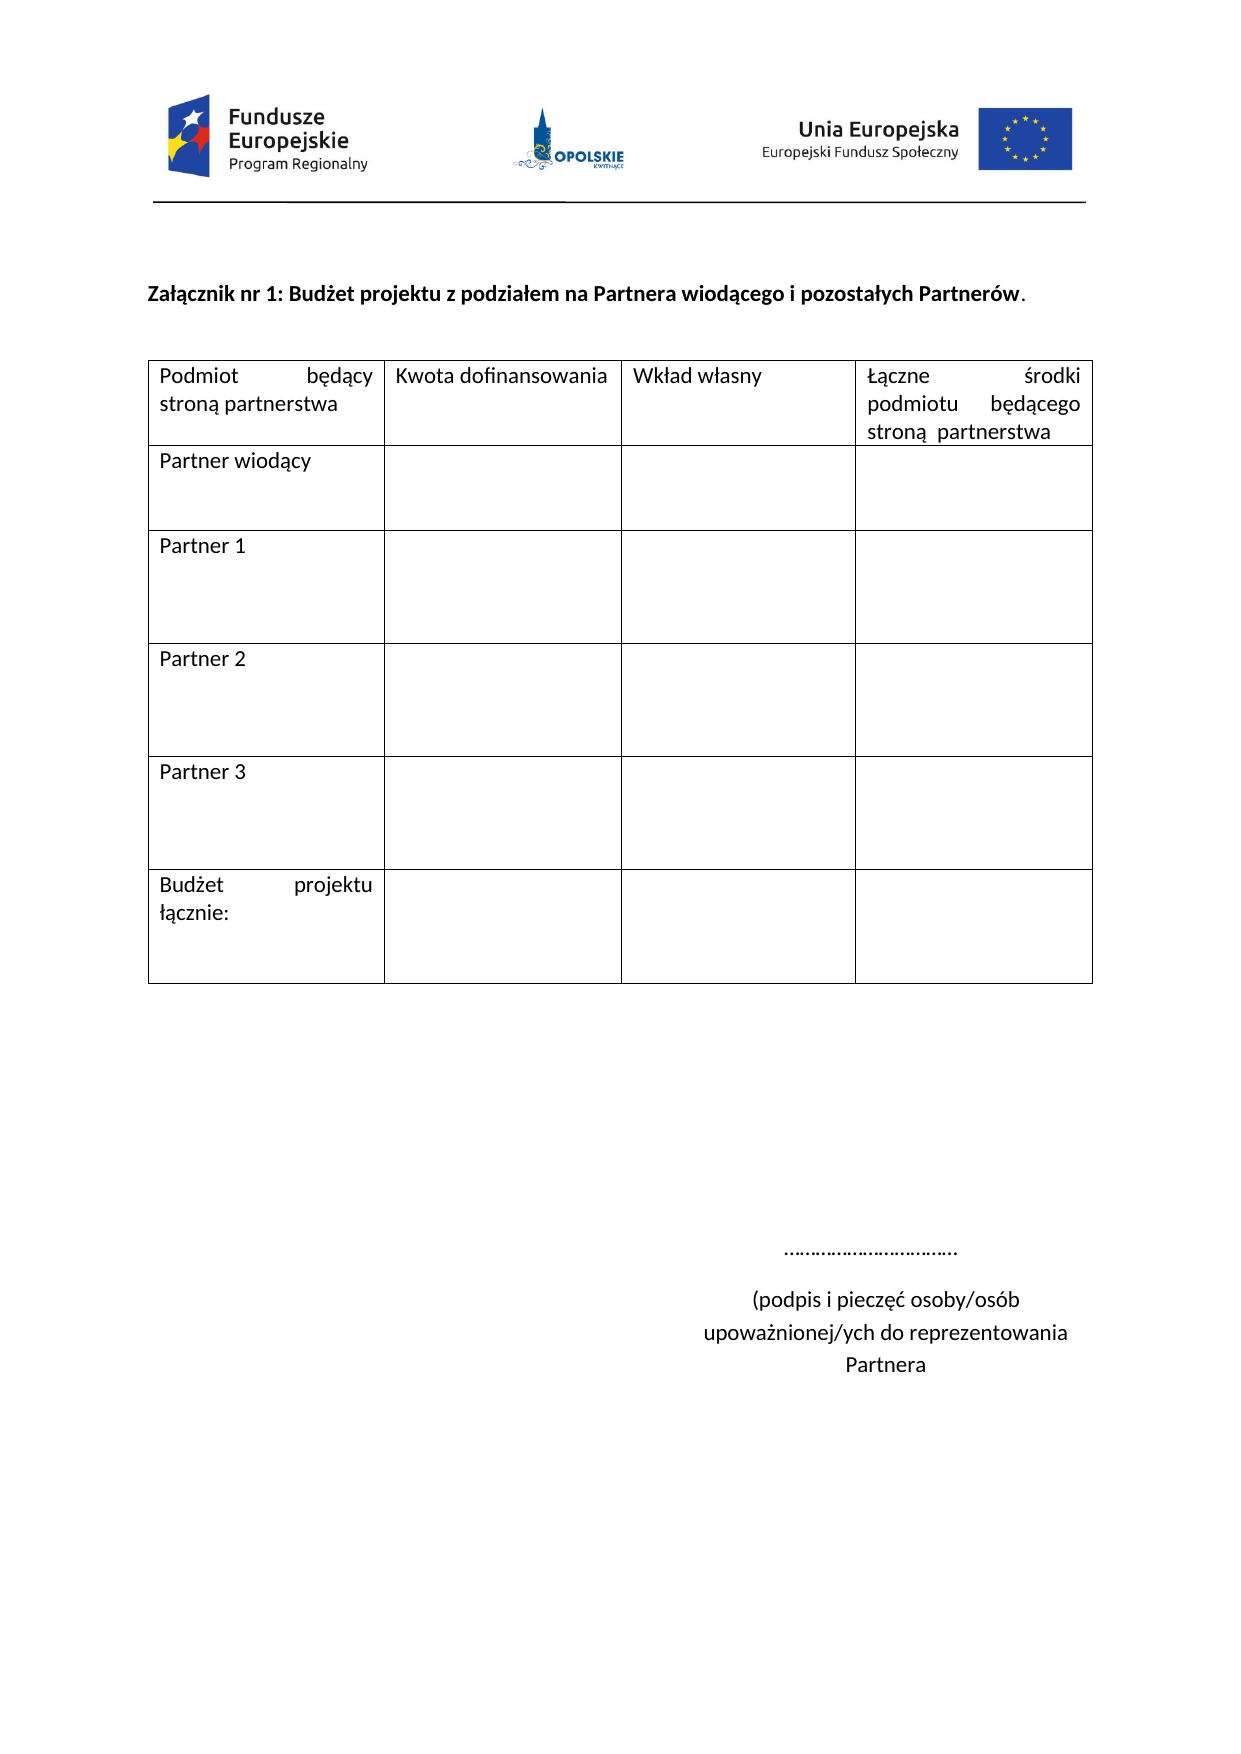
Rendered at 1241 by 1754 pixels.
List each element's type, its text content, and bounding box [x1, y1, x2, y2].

table_cell [622, 644, 855, 756]
table_cell [856, 870, 1092, 982]
table_cell [385, 870, 621, 982]
table_header Łączne środki podmiotu będącego stroną partnerstwa [856, 361, 1092, 445]
table_cell [385, 757, 621, 869]
table_cell Partner 2 [149, 644, 384, 756]
table_cell Partner 1 [149, 531, 384, 643]
table_cell [856, 644, 1092, 756]
table_cell Partner wiodący [149, 446, 384, 530]
table_cell [385, 531, 621, 643]
table_cell [385, 446, 621, 530]
text Załącznik nr 1: Budżet projektu z podziałem na Partnera wiodącego i pozostałych Partnerów. [148, 279, 1093, 307]
table_header Wkład własny [622, 361, 855, 445]
table_header Podmiot będący stroną partnerstwa [149, 361, 384, 445]
text (podpis i pieczęć osoby/osób upoważnionej/ych do reprezentowania Partnera [679, 1286, 1093, 1378]
table_cell [856, 446, 1092, 530]
text …………………………… [753, 1233, 1093, 1261]
picture [147, 73, 1093, 198]
table_cell [856, 757, 1092, 869]
table_cell [622, 870, 855, 982]
table_cell [622, 531, 855, 643]
table_cell [385, 644, 621, 756]
table_cell Budżet projektu łącznie: [149, 870, 384, 982]
table_header Kwota dofinansowania [385, 361, 621, 445]
table_cell [622, 446, 855, 530]
table_cell [856, 531, 1092, 643]
table_cell Partner 3 [149, 757, 384, 869]
table_cell [622, 757, 855, 869]
